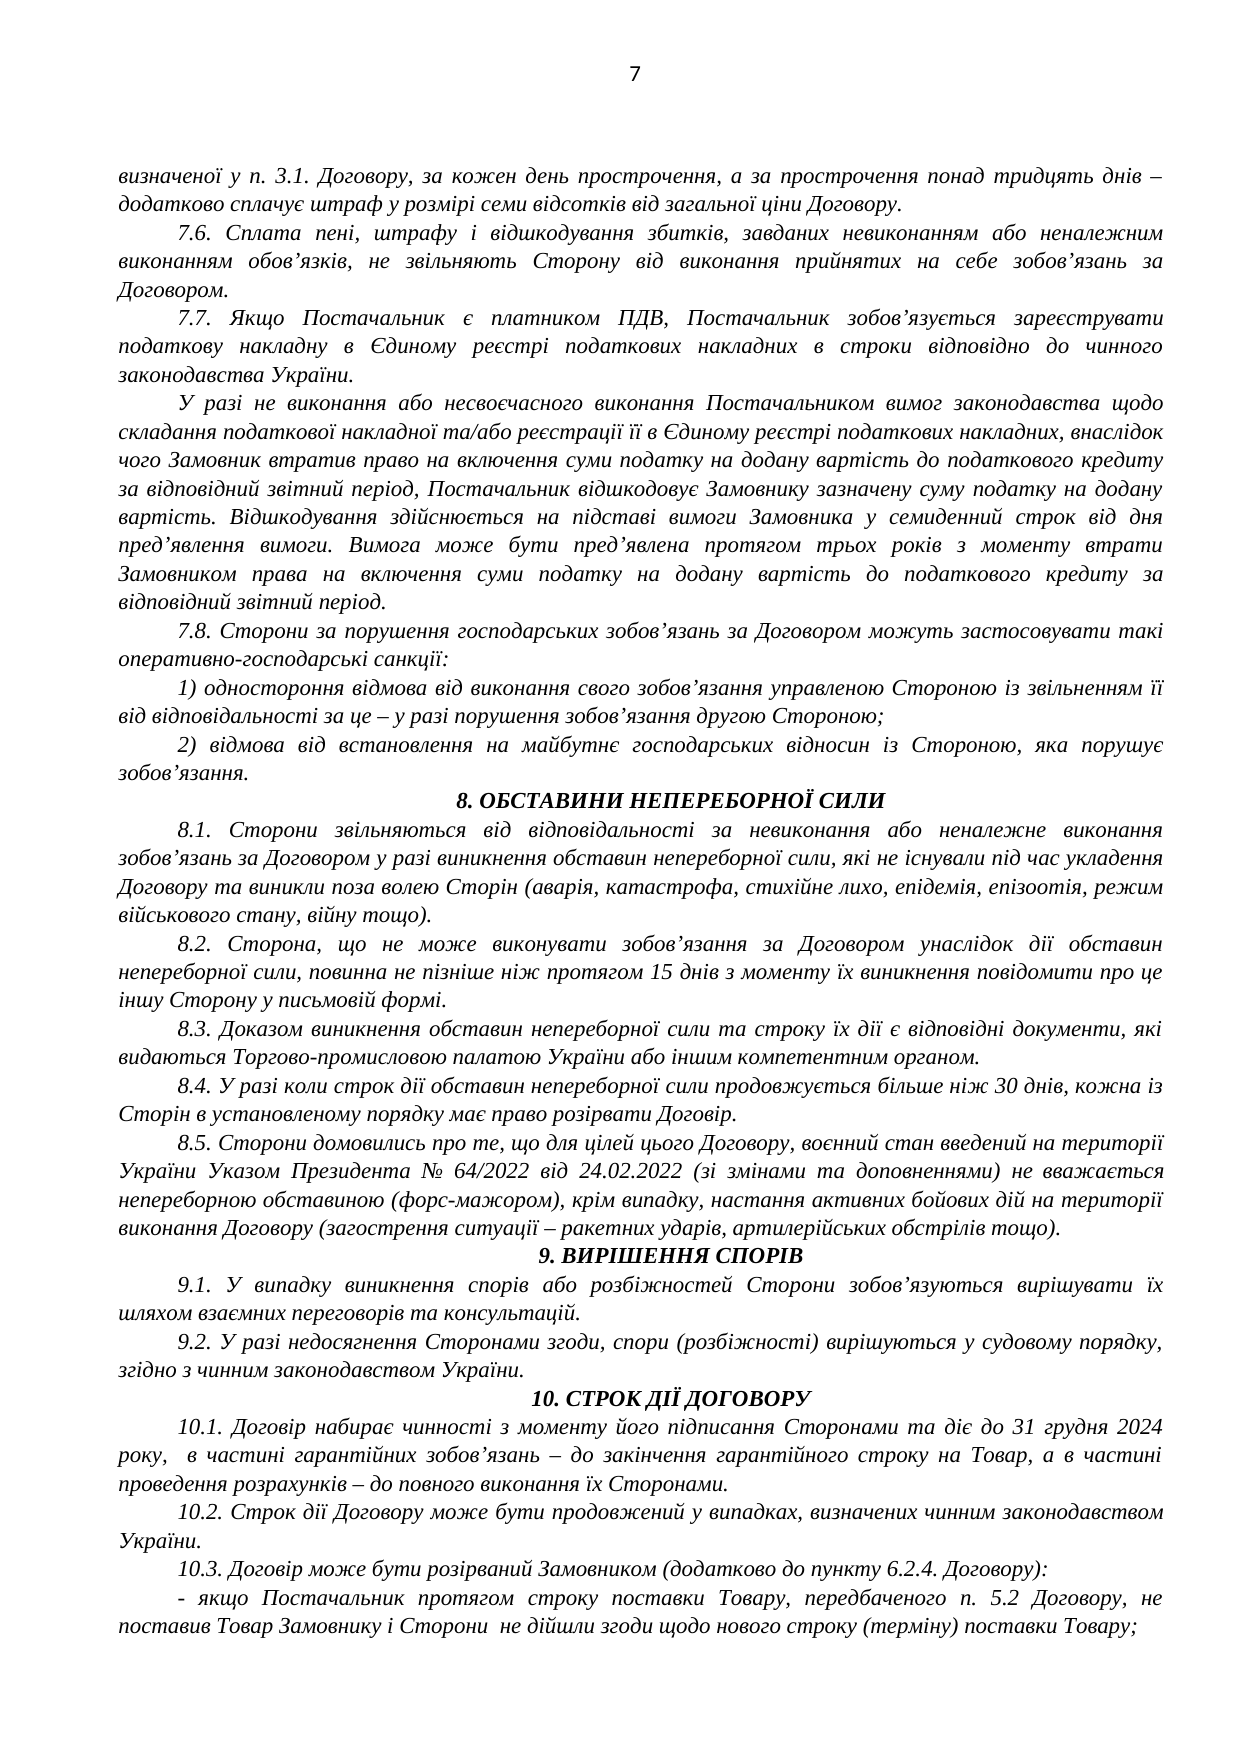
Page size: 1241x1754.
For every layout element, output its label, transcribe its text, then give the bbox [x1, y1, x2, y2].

list 1) одностороння відмова від виконання свого зобов’язання управленою Стороною із звільненням її від відповідальності за це – у разі порушення зобов’язання другою Стороною; [118, 674, 1167, 728]
list 9. ВИРІШЕННЯ СПОРІВ [118, 1242, 1167, 1269]
list 7.8. Сторони за порушення господарських зобов’язань за Договором можуть застосовувати такі оперативно-господарські санкції: [118, 617, 1167, 672]
list 7.7. Якщо Постачальник є платником ПДВ, Постачальник зобов’язується зареєструвати податкову накладну в Єдиному реєстрі податкових накладних в строки відповідно до чинного законодавства України. [118, 304, 1167, 387]
list 8.3. Доказом виникнення обставин непереборної сили та строку їх дії є відповідні документи, які видаються Торгово-промисловою палатою України або іншим компетентним органом. [118, 1015, 1167, 1070]
list 8.2. Сторона, що не може виконувати зобов’язання за Договором унаслідок дії обставин непереборної сили, повинна не пізніше ніж протягом 15 днів з моменту їх виникнення повідомити про це іншу Сторону у письмовій формі. [118, 930, 1167, 1013]
list - якщо Постачальник протягом строку поставки Товару, передбаченого п. 5.2 Договору, не поставив Товар Замовнику і Сторони не дійшли згоди щодо нового строку (терміну) поставки Товару; [118, 1584, 1167, 1638]
list 2) відмова від встановлення на майбутнє господарських відносин із Стороною, яка порушує зобов’язання. [118, 731, 1167, 785]
list 9.2. У разі недосягнення Сторонами згоди, спори (розбіжності) вирішуються у судовому порядку, згідно з чинним законодавством України. [118, 1328, 1167, 1383]
list 10.1. Договір набирає чинності з моменту його підписання Сторонами та діє до 31 грудня 2024 року, в частині гарантійних зобов’язань – до закінчення гарантійного строку на Товар, а в частині проведення розрахунків – до повного виконання їх Сторонами. [118, 1413, 1167, 1496]
list 7.6. Сплата пені, штрафу і відшкодування збитків, завданих невиконанням або неналежним виконанням обов’язків, не звільняють Сторону від виконання прийнятих на себе зобов’язань за Договором. [118, 219, 1167, 302]
list 8.5. Сторони домовились про те, що для цілей цього Договору, воєнний стан введений на території України Указом Президента № 64/2022 від 24.02.2022 (зі змінами та доповненнями) не вважається непереборною обставиною (форс-мажором), крім випадку, настання активних бойових дій на території виконання Договору (загострення ситуації – ракетних ударів, артилерійських обстрілів тощо). [118, 1129, 1167, 1240]
list 8.1. Сторони звільняються від відповідальності за невиконання або неналежне виконання зобов’язань за Договором у разі виникнення обставин непереборної сили, які не існували під час укладення Договору та виникли поза волею Сторін (аварія, катастрофа, стихійне лихо, епідемія, епізоотія, режим військового стану, війну тощо). [118, 816, 1167, 928]
list 10.2. Строк дії Договору може бути продовжений у випадках, визначених чинним законодавством України. [118, 1498, 1167, 1553]
list 8. ОБСТАВИНИ НЕПЕРЕБОРНОЇ СИЛИ [118, 787, 1167, 814]
list 10.3. Договір може бути розірваний Замовником (додатково до пункту 6.2.4. Договору): [118, 1555, 1167, 1582]
list 9.1. У випадку виникнення спорів або розбіжностей Сторони зобов’язуються вирішувати їх шляхом взаємних переговорів та консультацій. [118, 1271, 1167, 1326]
list У разі не виконання або несвоєчасного виконання Постачальником вимог законодавства щодо складання податкової накладної та/або реєстрації її в Єдиному реєстрі податкових накладних, внаслідок чого Замовник втратив право на включення суми податку на додану вартість до податкового кредиту за відповідний звітний період, Постачальник відшкодовує Замовнику зазначену суму податку на додану вартість. Відшкодування здійснюється на підставі вимоги Замовника у семиденний строк від дня пред’явлення вимоги. Вимога може бути пред’явлена протягом трьох років з моменту втрати Замовником права на включення суми податку на додану вартість до податкового кредиту за відповідний звітний період. [118, 389, 1167, 615]
list 10. СТРОК ДІЇ ДОГОВОРУ [118, 1385, 1167, 1411]
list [118, 162, 1167, 217]
list 8.4. У разі коли строк дії обставин непереборної сили продовжується більше ніж 30 днів, кожна із Сторін в установленому порядку має право розірвати Договір. [118, 1072, 1167, 1127]
